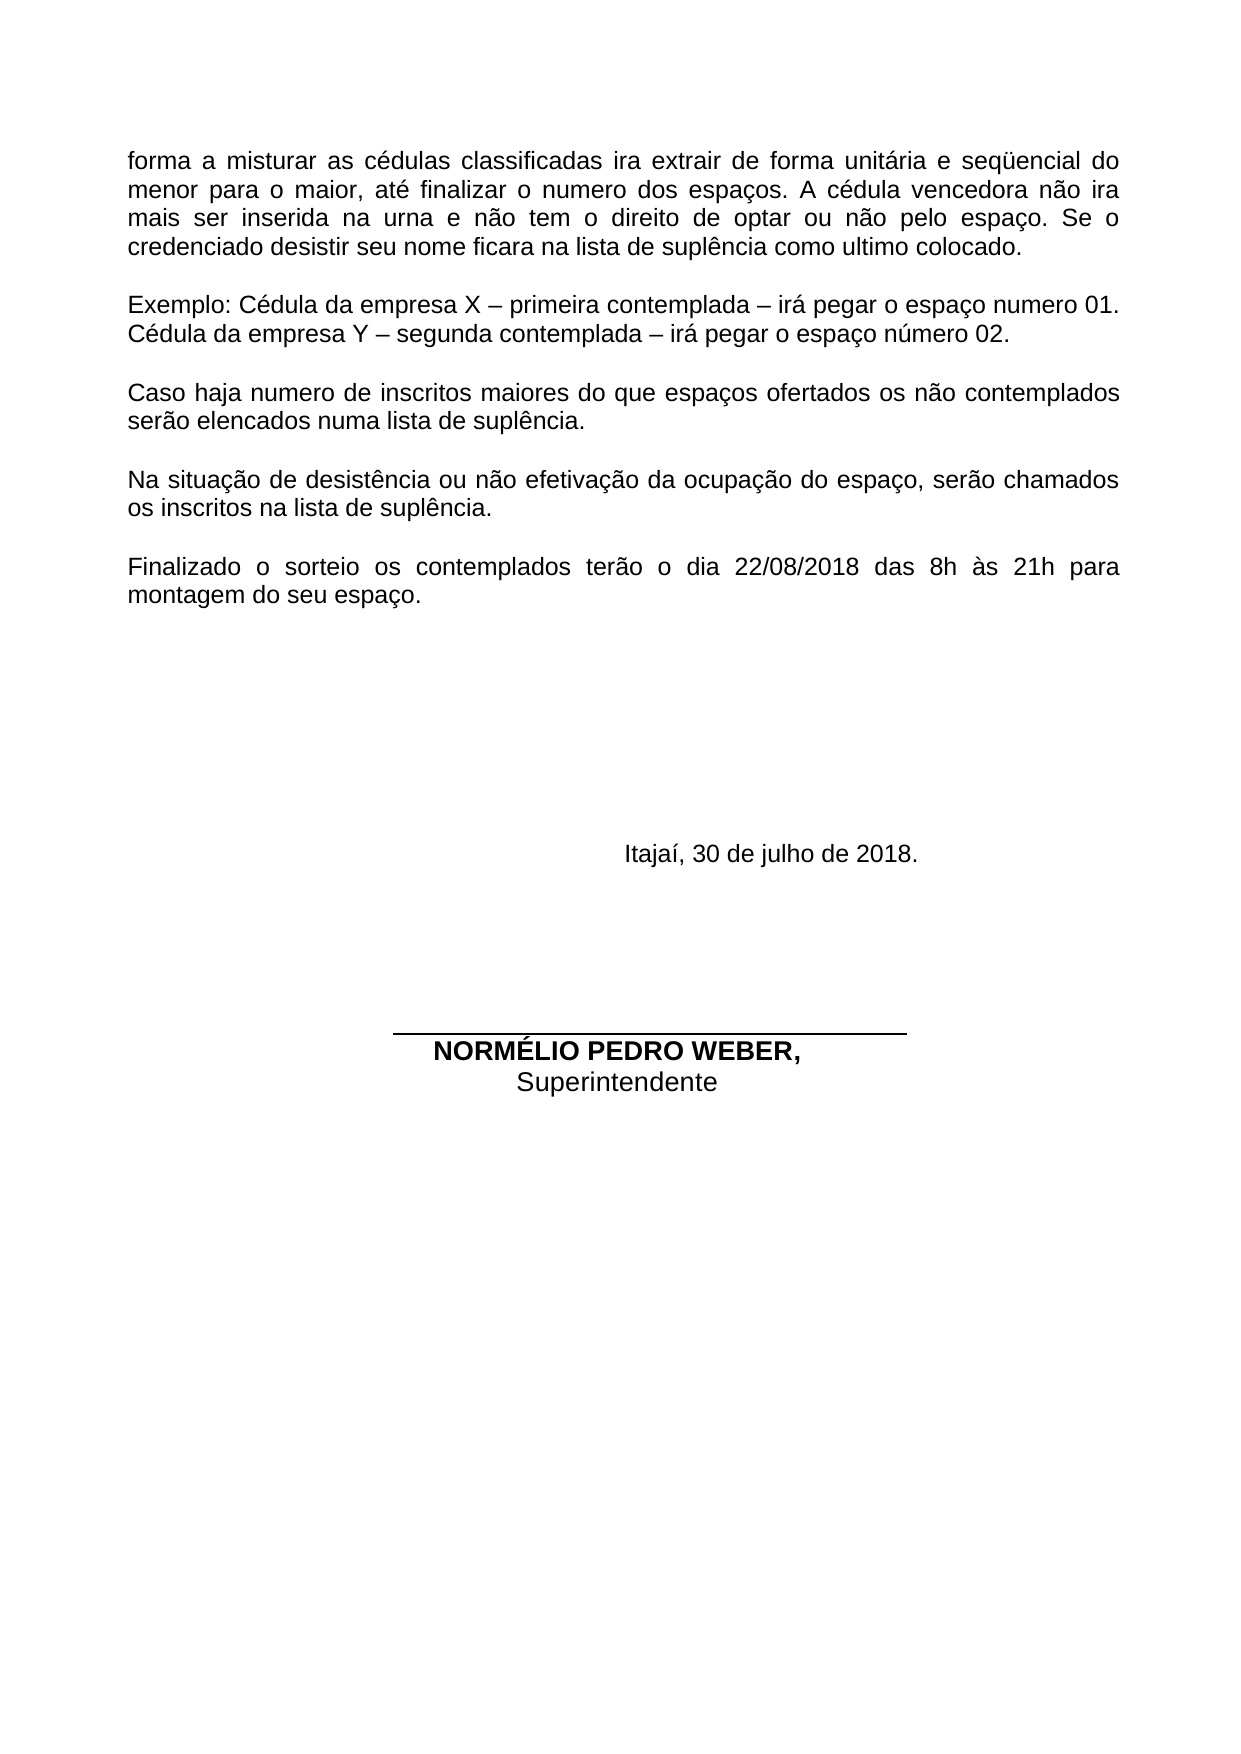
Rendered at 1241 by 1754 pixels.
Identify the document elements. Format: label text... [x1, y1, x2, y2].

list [127, 146, 1121, 261]
list Caso haja numero de inscritos maiores do que espaços ofertados os não contemplados serão elencados numa lista de suplência. [127, 377, 1121, 435]
list Na situação de desistência ou não efetivação da ocupação do espaço, serão chamados os inscritos na lista de suplência. [127, 464, 1121, 522]
text Itajaí, 30 de julho de 2018. [422, 839, 1121, 868]
list Exemplo: Cédula da empresa X – primeira contemplada – irá pegar o espaço numero 01. Cédula da empresa Y – segunda contemplada – irá pegar o espaço número 02. [127, 290, 1121, 348]
list Finalizado o sorteio os contemplados terão o dia 22/08/2018 das 8h às 21h para montagem do seu espaço. [127, 552, 1121, 609]
text NORMÉLIO PEDRO WEBER, [112, 1028, 1121, 1066]
text Superintendente [112, 1066, 1121, 1097]
